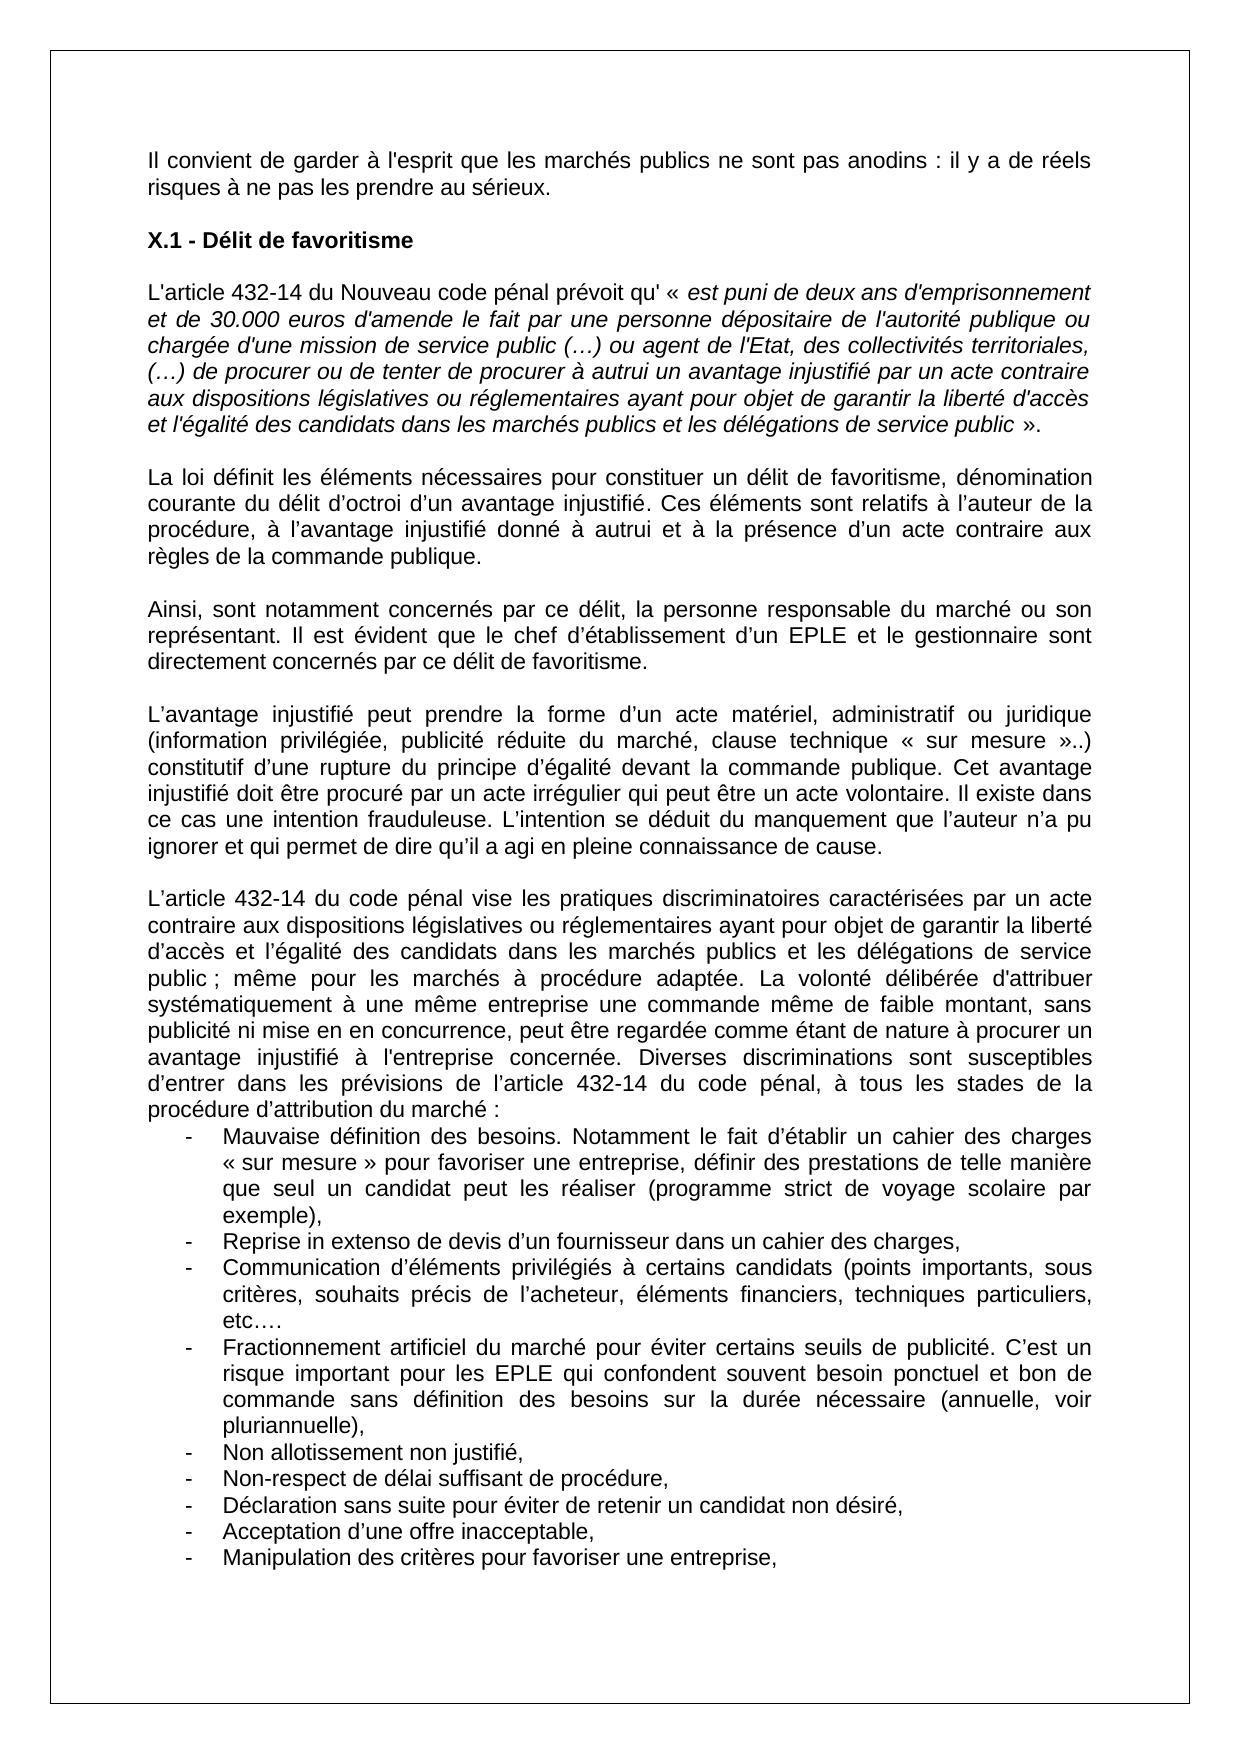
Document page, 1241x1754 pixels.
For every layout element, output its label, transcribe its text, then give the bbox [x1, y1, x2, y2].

list Reprise in extenso de devis d’un fournisseur dans un cahier des charges, [185, 1228, 1093, 1254]
list Non allotissement non justifié, [185, 1439, 1093, 1465]
list Acceptation d’une offre inacceptable, [185, 1518, 1093, 1544]
text Il convient de garder à l'esprit que les marchés publics ne sont pas anodins : il y a de réels risques à ne pas les prendre au sérieux. [147, 147, 1093, 200]
list Manipulation des critères pour favoriser une entreprise, [185, 1544, 1093, 1571]
text L'article 432-14 du Nouveau code pénal prévoit qu' « est puni de deux ans d'emprisonnement et de 30.000 euros d'amende le fait par une personne dépositaire de l'autorité publique ou chargée d'une mission de service public (…) ou agent de l'Etat, des collectivités territoriales, (…) de procurer ou de tenter de procurer à autrui un avantage injustifié par un acte contraire aux dispositions législatives ou réglementaires ayant pour objet de garantir la liberté d'accès et l'égalité des candidats dans les marchés publics et les délégations de service public ». [147, 279, 1093, 437]
list Mauvaise définition des besoins. Notamment le fait d’établir un cahier des charges « sur mesure » pour favoriser une entreprise, définir des prestations de telle manière que seul un candidat peut les réaliser (programme strict de voyage scolaire par exemple), [185, 1123, 1093, 1228]
list Communication d’éléments privilégiés à certains candidats (points importants, sous critères, souhaits précis de l’acheteur, éléments financiers, techniques particuliers, etc…. [185, 1254, 1093, 1333]
text L’article 432-14 du code pénal vise les pratiques discriminatoires caractérisées par un acte contraire aux dispositions législatives ou réglementaires ayant pour objet de garantir la liberté d’accès et l’égalité des candidats dans les marchés publics et les délégations de service public ; même pour les marchés à procédure adaptée. La volonté délibérée d'attribuer systématiquement à une même entreprise une commande même de faible montant, sans publicité ni mise en en concurrence, peut être regardée comme étant de nature à procurer un avantage injustifié à l'entreprise concernée. Diverses discriminations sont susceptibles d’entrer dans les prévisions de l’article 432-14 du code pénal, à tous les stades de la procédure d’attribution du marché : [147, 885, 1093, 1123]
list Déclaration sans suite pour éviter de retenir un candidat non désiré, [185, 1492, 1093, 1518]
text X.1 - Délit de favoritisme [147, 227, 1093, 253]
list Fractionnement artificiel du marché pour éviter certains seuils de publicité. C’est un risque important pour les EPLE qui confondent souvent besoin ponctuel et bon de commande sans définition des besoins sur la durée nécessaire (annuelle, voir pluriannuelle), [185, 1333, 1093, 1439]
text Ainsi, sont notamment concernés par ce délit, la personne responsable du marché ou son représentant. Il est évident que le chef d’établissement d’un EPLE et le gestionnaire sont directement concernés par ce délit de favoritisme. [147, 596, 1093, 674]
list Non-respect de délai suffisant de procédure, [185, 1465, 1093, 1492]
text L’avantage injustifié peut prendre la forme d’un acte matériel, administratif ou juridique (information privilégiée, publicité réduite du marché, clause technique « sur mesure »..) constitutif d’une rupture du principe d’égalité devant la commande publique. Cet avantage injustifié doit être procuré par un acte irrégulier qui peut être un acte volontaire. Il existe dans ce cas une intention frauduleuse. L’intention se déduit du manquement que l’auteur n’a pu ignorer et qui permet de dire qu’il a agi en pleine connaissance de cause. [147, 701, 1093, 859]
text La loi définit les éléments nécessaires pour constituer un délit de favoritisme, dénomination courante du délit d’octroi d’un avantage injustifié. Ces éléments sont relatifs à l’auteur de la procédure, à l’avantage injustifié donné à autrui et à la présence d’un acte contraire aux règles de la commande publique. [147, 464, 1093, 569]
